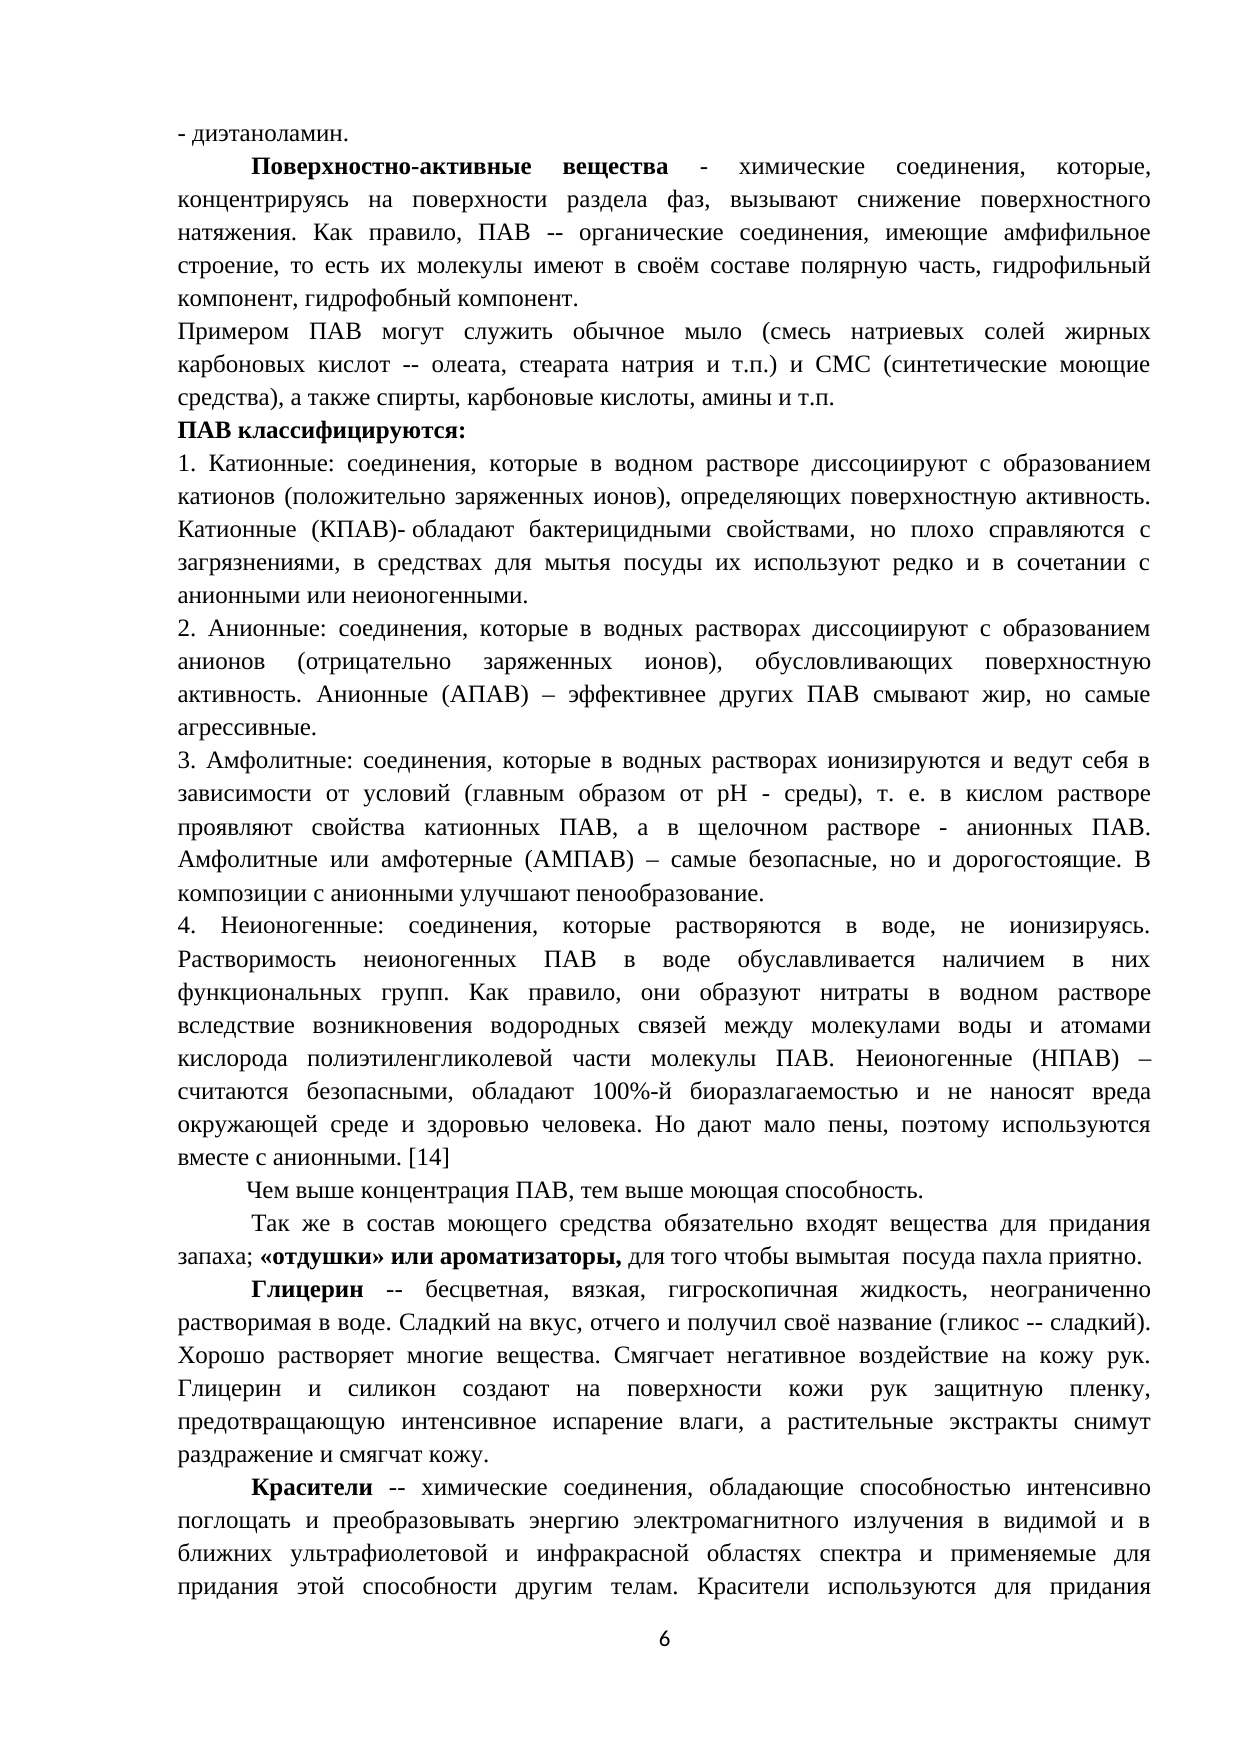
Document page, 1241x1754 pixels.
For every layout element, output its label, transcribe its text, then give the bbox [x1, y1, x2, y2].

text Так же в состав моющего средства обязательно входят вещества для придания запаха; «отдушки» или ароматизаторы, для того чтобы вымытая посуда пахла приятно. [177, 1208, 1152, 1269]
text 1. Катионные: соединения, которые в водном растворе диссоциируют с образованием катионов (положительно заряженных ионов), определяющих поверхностную активность. Катионные (КПАВ)- обладают бактерицидными свойствами, но плохо справляются с загрязнениями, в средствах для мытья посуды их используют редко и в сочетании с анионными или неионогенными. [177, 576, 1152, 609]
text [177, 1472, 1152, 1600]
text 1. Катионные: соединения, которые в водном растворе диссоциируют с образованием катионов (положительно заряженных ионов), определяющих поверхностную активность. Катионные (КПАВ)- обладают бактерицидными свойствами, но плохо справляются с загрязнениями, в средствах для мытья посуды их используют редко и в сочетании с анионными или неионогенными. [177, 448, 1152, 514]
text 4. Неионогенные: соединения, которые растворяются в воде, не ионизируясь. Растворимость неионогенных ПАВ в воде обуславливается наличием в них функциональных групп. Как правило, они образуют нитраты в водном растворе вследствие возникновения водородных связей между молекулами воды и атомами кислорода полиэтиленгликолевой части молекулы ПАВ. Неионогенные (НПАВ) – считаются безопасными, обладают 100%-й биоразлагаемостью и не наносят вреда окружающей среде и здоровью человека. Но дают мало пены, поэтому используются вместе с анионными. [14] [177, 1137, 1152, 1171]
text 3. Амфолитные: соединения, которые в водных растворах ионизируются и ведут себя в зависимости от условий (главным образом от рН - среды), т. е. в кислом растворе проявляют свойства катионных ПАВ, а в щелочном растворе - анионных ПАВ. Амфолитные или амфотерные (АМПАВ) – самые безопасные, но и дорогостоящие. В композиции с анионными улучшают пенообразование. [177, 873, 1152, 906]
text Глицерин -- бесцветная, вязкая, гигроскопичная жидкость, неограниченно растворимая в воде. Сладкий на вкус, отчего и получил своё название (гликос -- сладкий). Хорошо растворяет многие вещества. Смягчает негативное воздействие на кожу рук. Глицерин и силикон создают на поверхности кожи рук защитную пленку, предотвращающую интенсивное испарение влаги, а растительные экстракты снимут раздражение и смягчат кожу. [177, 1274, 1152, 1468]
text 4. Неионогенные: соединения, которые растворяются в воде, не ионизируясь. Растворимость неионогенных ПАВ в воде обуславливается наличием в них функциональных групп. Как правило, они образуют нитраты в водном растворе вследствие возникновения водородных связей между молекулами воды и атомами кислорода полиэтиленгликолевой части молекулы ПАВ. Неионогенные (НПАВ) – считаются безопасными, обладают 100%-й биоразлагаемостью и не наносят вреда окружающей среде и здоровью человека. Но дают мало пены, поэтому используются вместе с анионными. [14] [177, 911, 1152, 1076]
text 2. Анионные: соединения, которые в водных растворах диссоциируют с образованием анионов (отрицательно заряженных ионов), обусловливающих поверхностную активность. Анионные (АПАВ) – эффективнее других ПАВ смывают жир, но самые агрессивные. [177, 613, 1152, 741]
text Поверхностно-активные вещества - химические соединения, которые, концентрируясь на поверхности раздела фаз, вызывают снижение поверхностного натяжения. Как правило, ПАВ -- органические соединения, имеющие амфифильное строение, то есть их молекулы имеют в своём составе полярную часть, гидрофильный компонент, гидрофобный компонент. [177, 151, 1152, 312]
text Чем выше концентрация ПАВ, тем выше моющая способность. [177, 1175, 1152, 1203]
text ПАВ классифицируются: [177, 415, 1152, 444]
text Примером ПАВ могут служить обычное мыло (смесь натриевых солей жирных карбоновых кислот -- олеата, стеарата натрия и т.п.) и СМС (синтетические моющие средства), а также спирты, карбоновые кислоты, амины и т.п. [177, 316, 1152, 411]
text - диэтаноламин. [177, 118, 1152, 147]
text 3. Амфолитные: соединения, которые в водных растворах ионизируются и ведут себя в зависимости от условий (главным образом от рН - среды), т. е. в кислом растворе проявляют свойства катионных ПАВ, а в щелочном растворе - анионных ПАВ. Амфолитные или амфотерные (АМПАВ) – самые безопасные, но и дорогостоящие. В композиции с анионными улучшают пенообразование. [177, 746, 1152, 845]
